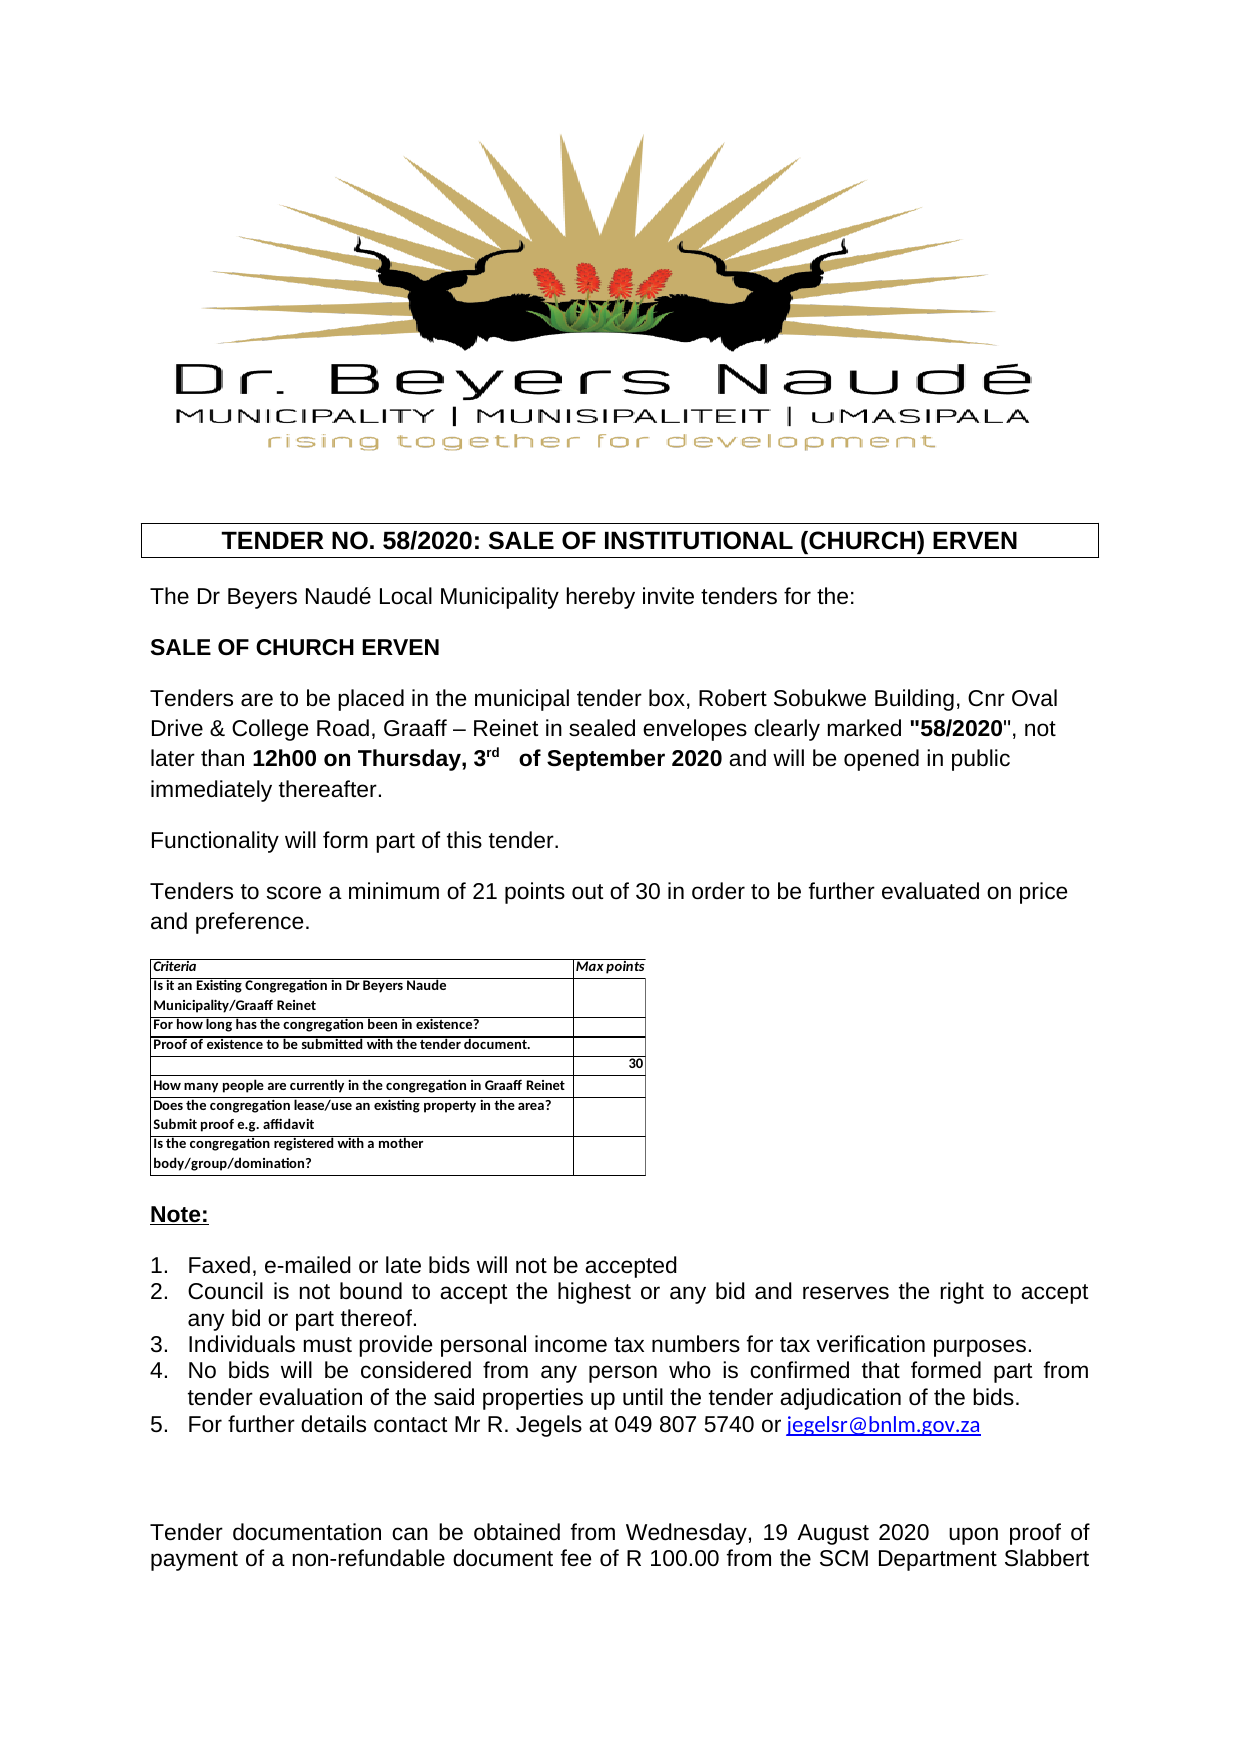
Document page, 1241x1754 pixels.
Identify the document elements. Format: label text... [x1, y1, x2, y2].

text Functionality will form part of this tender. [150, 827, 1090, 853]
text The Dr Beyers Naudé Local Municipality hereby invite tenders for the: [150, 583, 1090, 609]
list Council is not bound to accept the highest or any bid and reserves the right to accept any bid or part thereof. [150, 1278, 1090, 1331]
list Faxed, e-mailed or late bids will not be accepted [150, 1252, 1090, 1278]
list Individuals must provide personal income tax numbers for tax verification purposes. [150, 1331, 1090, 1357]
text SALE OF CHURCH ERVEN [150, 634, 1090, 660]
text Tenders are to be placed in the municipal tender box, Robert Sobukwe Building, Cnr Oval Drive & College Road, Graaff – Reinet in sealed envelopes clearly marked "58/2020", not later than 12h00 on Thursday, 3rd of September 2020 and will be opened in public immediately thereafter. [150, 685, 1090, 802]
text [150, 1519, 1090, 1571]
list No bids will be considered from any person who is confirmed that formed part from tender evaluation of the said properties up until the tender adjudication of the bids. [150, 1357, 1090, 1410]
picture [147, 122, 1088, 456]
text Tenders to score a minimum of 21 points out of 30 in order to be further evaluated on price and preference. [150, 878, 1090, 934]
list For further details contact Mr R. Jegels at 049 807 5740 or jegelsr@bnlm.gov.za [150, 1410, 1090, 1438]
text TENDER NO. 58/2020: SALE OF INSTITUTIONAL (CHURCH) ERVEN [142, 524, 1098, 557]
text Note: [150, 1201, 1090, 1227]
